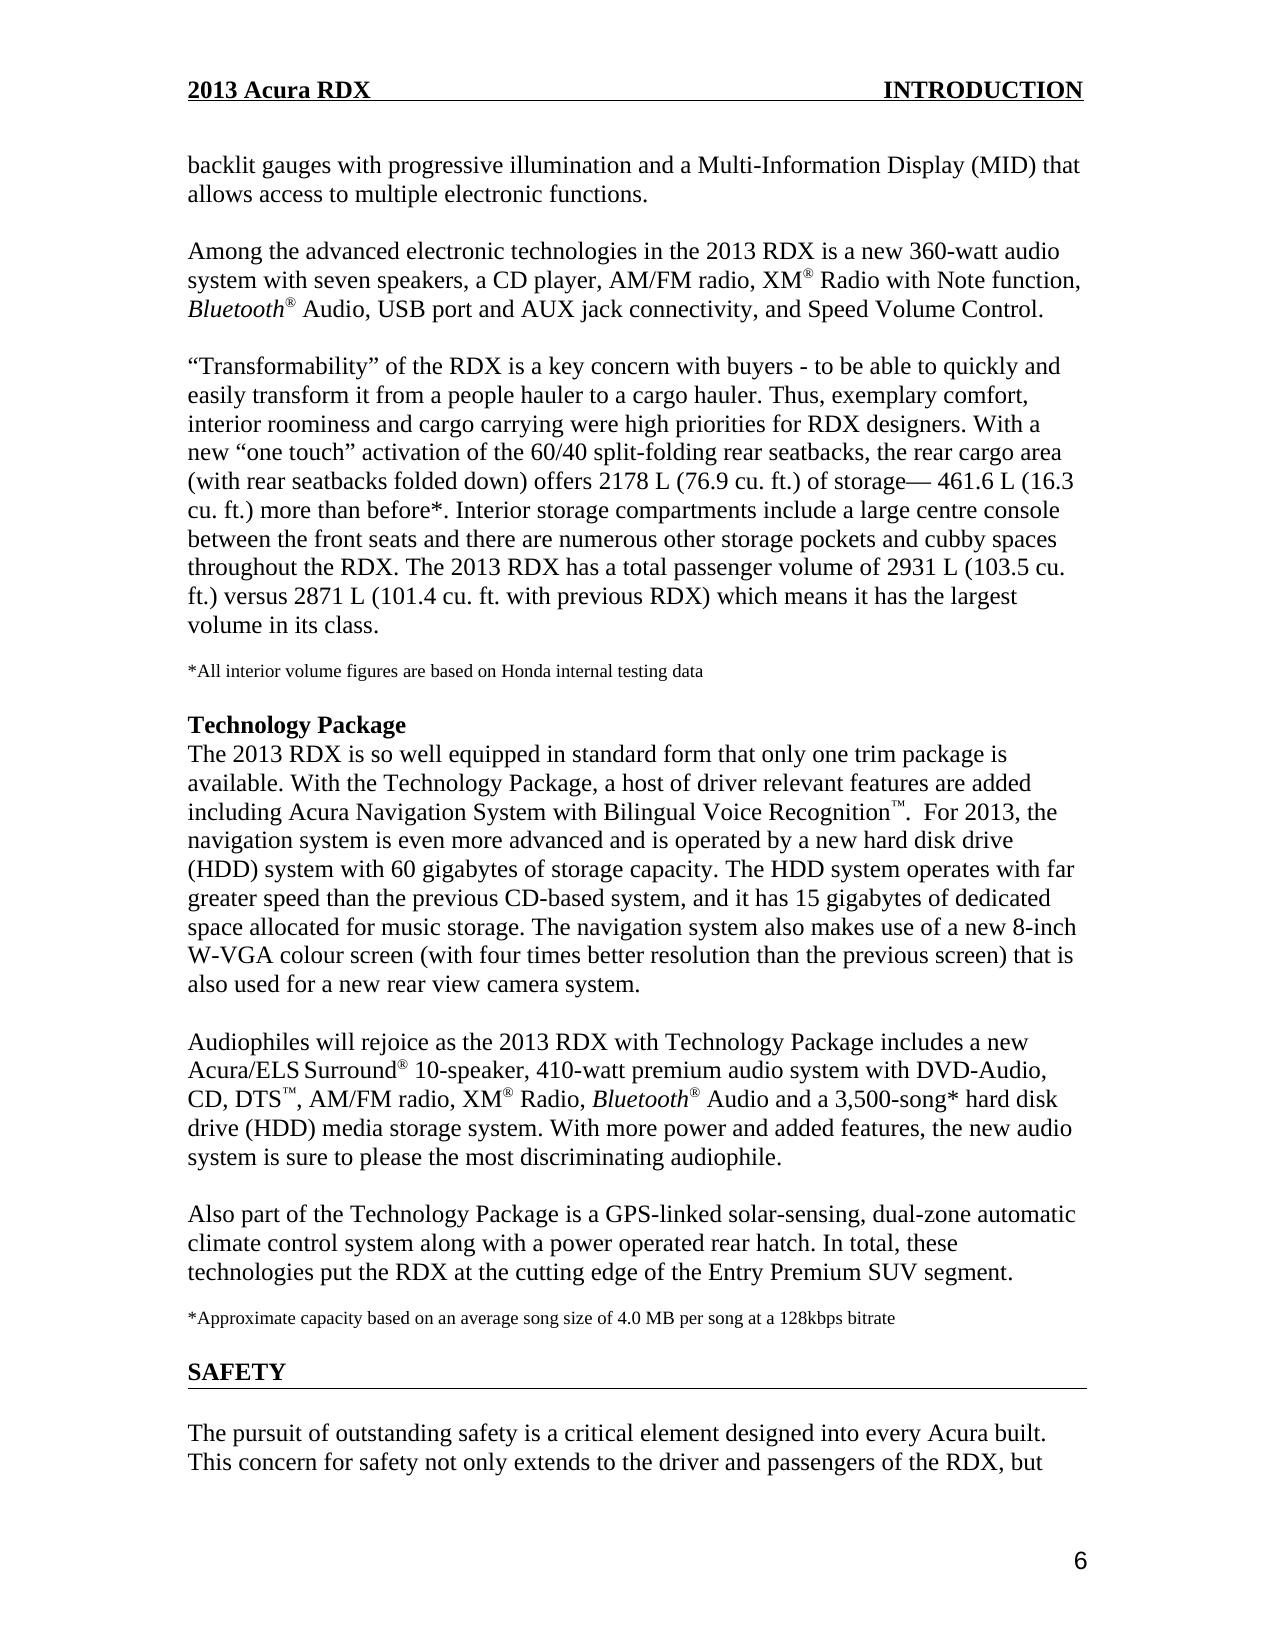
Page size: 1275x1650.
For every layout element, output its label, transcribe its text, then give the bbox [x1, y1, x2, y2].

subtitle SAFETY [187, 1357, 1087, 1389]
text *All interior volume figures are based on Honda internal testing data [187, 660, 1087, 682]
text Audiophiles will rejoice as the 2013 RDX with Technology Package includes a new Acura/ELS Surround® 10-speaker, 410-watt premium audio system with DVD-Audio, CD, DTS™, AM/FM radio, XM® Radio, Bluetooth® Audio and a 3,500-song* hard disk drive (HDD) media storage system. With more power and added features, the new audio system is sure to please the most discriminating audiophile. [187, 1027, 1087, 1171]
text *Approximate capacity based on an average song size of 4.0 MB per song at a 128kbps bitrate [187, 1307, 1087, 1329]
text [187, 1418, 1087, 1476]
text Among the advanced electronic technologies in the 2013 RDX is a new 360-watt audio system with seven speakers, a CD player, AM/FM radio, XM® Radio with Note function, Bluetooth® Audio, USB port and AUX jack connectivity, and Speed Volume Control. [187, 236, 1087, 351]
text The 2013 RDX is so well equipped in standard form that only one trim package is available. With the Technology Package, a host of driver relevant features are added including Acura Navigation System with Bilingual Voice Recognition™. For 2013, the navigation system is even more advanced and is operated by a new hard disk drive (HDD) system with 60 gigabytes of storage capacity. The HDD system operates with far greater speed than the previous CD-based system, and it has 15 gigabytes of dedicated space allocated for music storage. The navigation system also makes use of a new 8-inch W-VGA colour screen (with four times better resolution than the previous screen) that is also used for a new rear view camera system. [187, 739, 1087, 998]
text Technology Package [187, 711, 1087, 739]
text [187, 150, 1087, 207]
text “Transformability” of the RDX is a key concern with buyers - to be able to quickly and easily transform it from a people hauler to a cargo hauler. Thus, exemplary comfort, interior roominess and cargo carrying were high priorities for RDX designers. With a new “one touch” activation of the 60/40 split-folding rear seatbacks, the rear cargo area (with rear seatbacks folded down) offers 2178 L (76.9 cu. ft.) of storage— 461.6 L (16.3 cu. ft.) more than before*. Interior storage compartments include a large centre console between the front seats and there are numerous other storage pockets and cubby spaces throughout the RDX. The 2013 RDX has a total passenger volume of 2931 L (103.5 cu. ft.) versus 2871 L (101.4 cu. ft. with previous RDX) which means it has the largest volume in its class. [187, 351, 1087, 639]
text Also part of the Technology Package is a GPS-linked solar-sensing, dual-zone automatic climate control system along with a power operated rear hatch. In total, these technologies put the RDX at the cutting edge of the Entry Premium SUV segment. [187, 1199, 1087, 1286]
